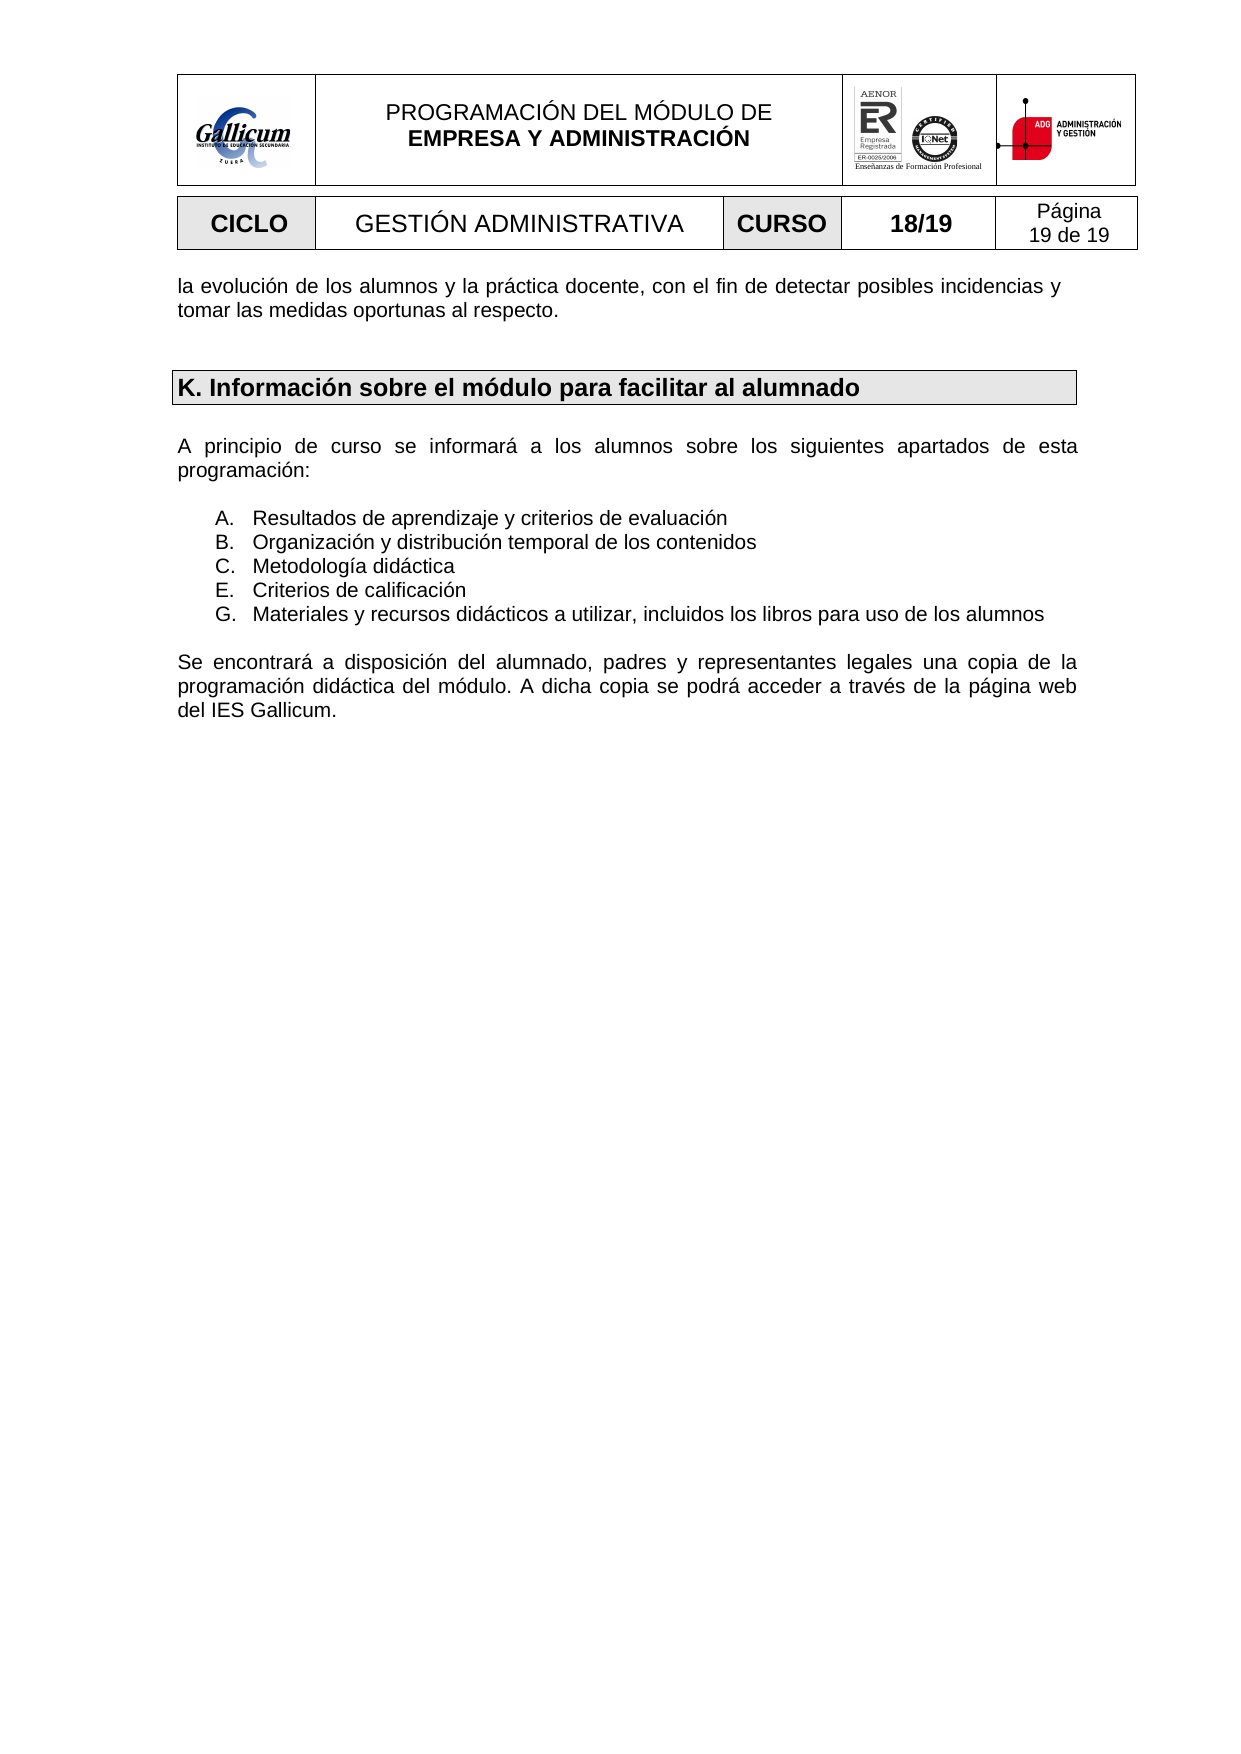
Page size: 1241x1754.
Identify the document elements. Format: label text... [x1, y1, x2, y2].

picture [854, 87, 902, 162]
list Materiales y recursos didácticos a utilizar, incluidos los libros para uso de los alumnos [215, 602, 1079, 626]
list Criterios de calificación [215, 578, 1079, 602]
text Se encontrará a disposición del alumnado, padres y representantes legales una copia de la programación didáctica del módulo. A dicha copia se podrá acceder a través de la página web del IES Gallicum. [177, 649, 1079, 721]
list Metodología didáctica [215, 554, 1079, 578]
list Organización y distribución temporal de los contenidos [215, 530, 1079, 554]
picture [912, 116, 958, 162]
picture [196, 97, 290, 168]
subtitle K. Información sobre el módulo para facilitar al alumnado [173, 371, 1076, 404]
text A principio de curso se informará a los alumnos sobre los siguientes apartados de esta programación: [177, 434, 1079, 482]
picture [996, 98, 1122, 160]
list Resultados de aprendizaje y criterios de evaluación [215, 506, 1079, 530]
